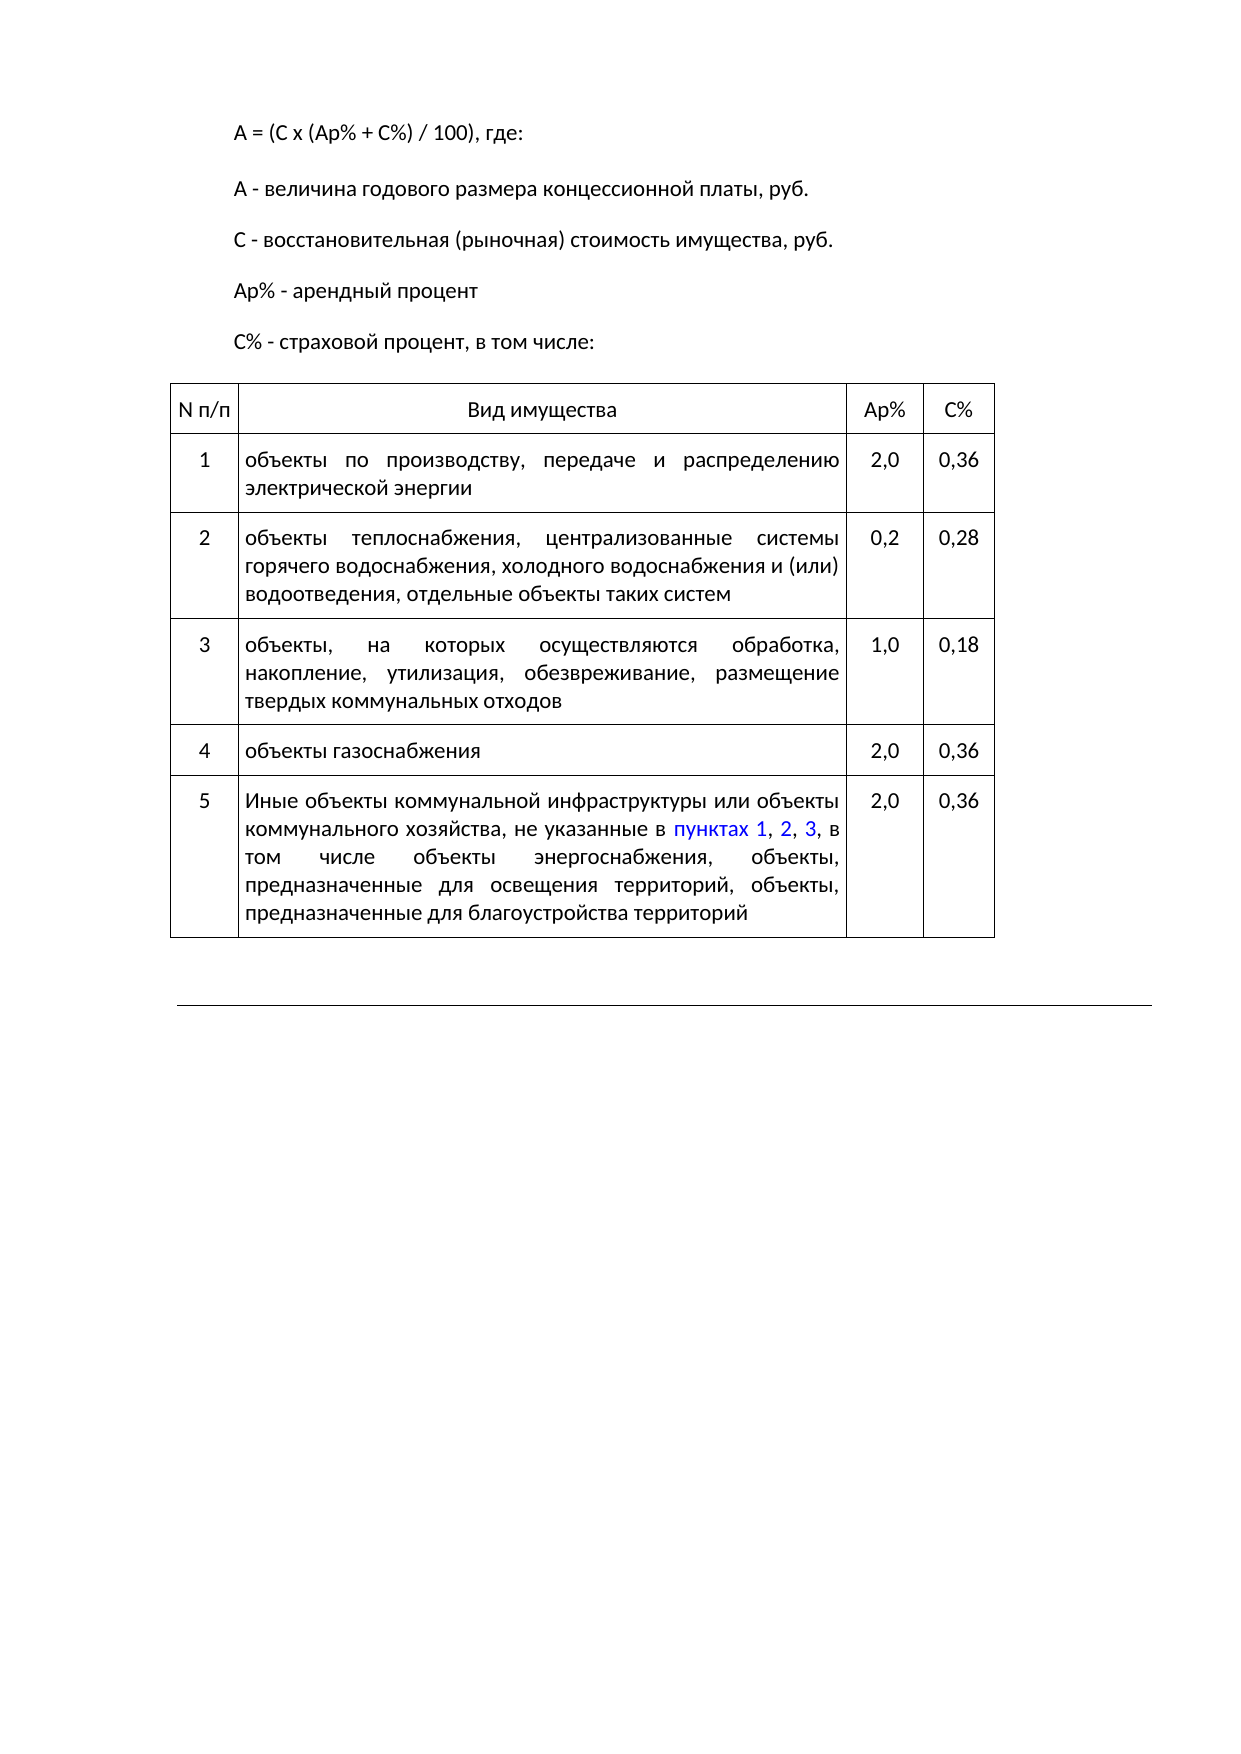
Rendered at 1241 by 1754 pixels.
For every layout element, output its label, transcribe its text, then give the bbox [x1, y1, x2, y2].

table_cell 4 [171, 725, 238, 775]
table_header N п/п [171, 384, 238, 433]
table_cell 3 [171, 619, 238, 724]
text А = (С x (Ар% + С%) / 100), где: [177, 118, 1152, 146]
table_cell 0,18 [924, 619, 994, 724]
table_cell 0,36 [924, 725, 994, 775]
table_header С% [924, 384, 994, 433]
table_cell 2 [171, 513, 238, 618]
table_cell Иные объекты коммунальной инфраструктуры или объекты коммунального хозяйства, не указанные в пунктах 1, 2, 3, в том числе объекты энергоснабжения, объекты, предназначенные для освещения территорий, объекты, предназначенные для благоустройства территорий [239, 776, 846, 937]
table_cell 0,36 [924, 434, 994, 512]
table_cell 1 [171, 434, 238, 512]
table_header Ар% [847, 384, 923, 433]
table_header Вид имущества [239, 384, 846, 433]
table_cell 0,36 [924, 776, 994, 937]
text А - величина годового размера концессионной платы, руб. [177, 174, 1152, 202]
table_cell объекты теплоснабжения, централизованные системы горячего водоснабжения, холодного водоснабжения и (или) водоотведения, отдельные объекты таких систем [239, 513, 846, 618]
table_cell объекты газоснабжения [239, 725, 846, 775]
text С - восстановительная (рыночная) стоимость имущества, руб. [177, 225, 1152, 253]
table_cell 5 [171, 776, 238, 937]
table_cell 1,0 [847, 619, 923, 724]
text Ар% - арендный процент [177, 276, 1152, 304]
table_cell 2,0 [847, 725, 923, 775]
table_cell 2,0 [847, 776, 923, 937]
table_cell 2,0 [847, 434, 923, 512]
text С% - страховой процент, в том числе: [177, 327, 1152, 355]
table_cell 0,2 [847, 513, 923, 618]
table_cell объекты по производству, передаче и распределению электрической энергии [239, 434, 846, 512]
table_cell объекты, на которых осуществляются обработка, накопление, утилизация, обезвреживание, размещение твердых коммунальных отходов [239, 619, 846, 724]
table_cell 0,28 [924, 513, 994, 618]
